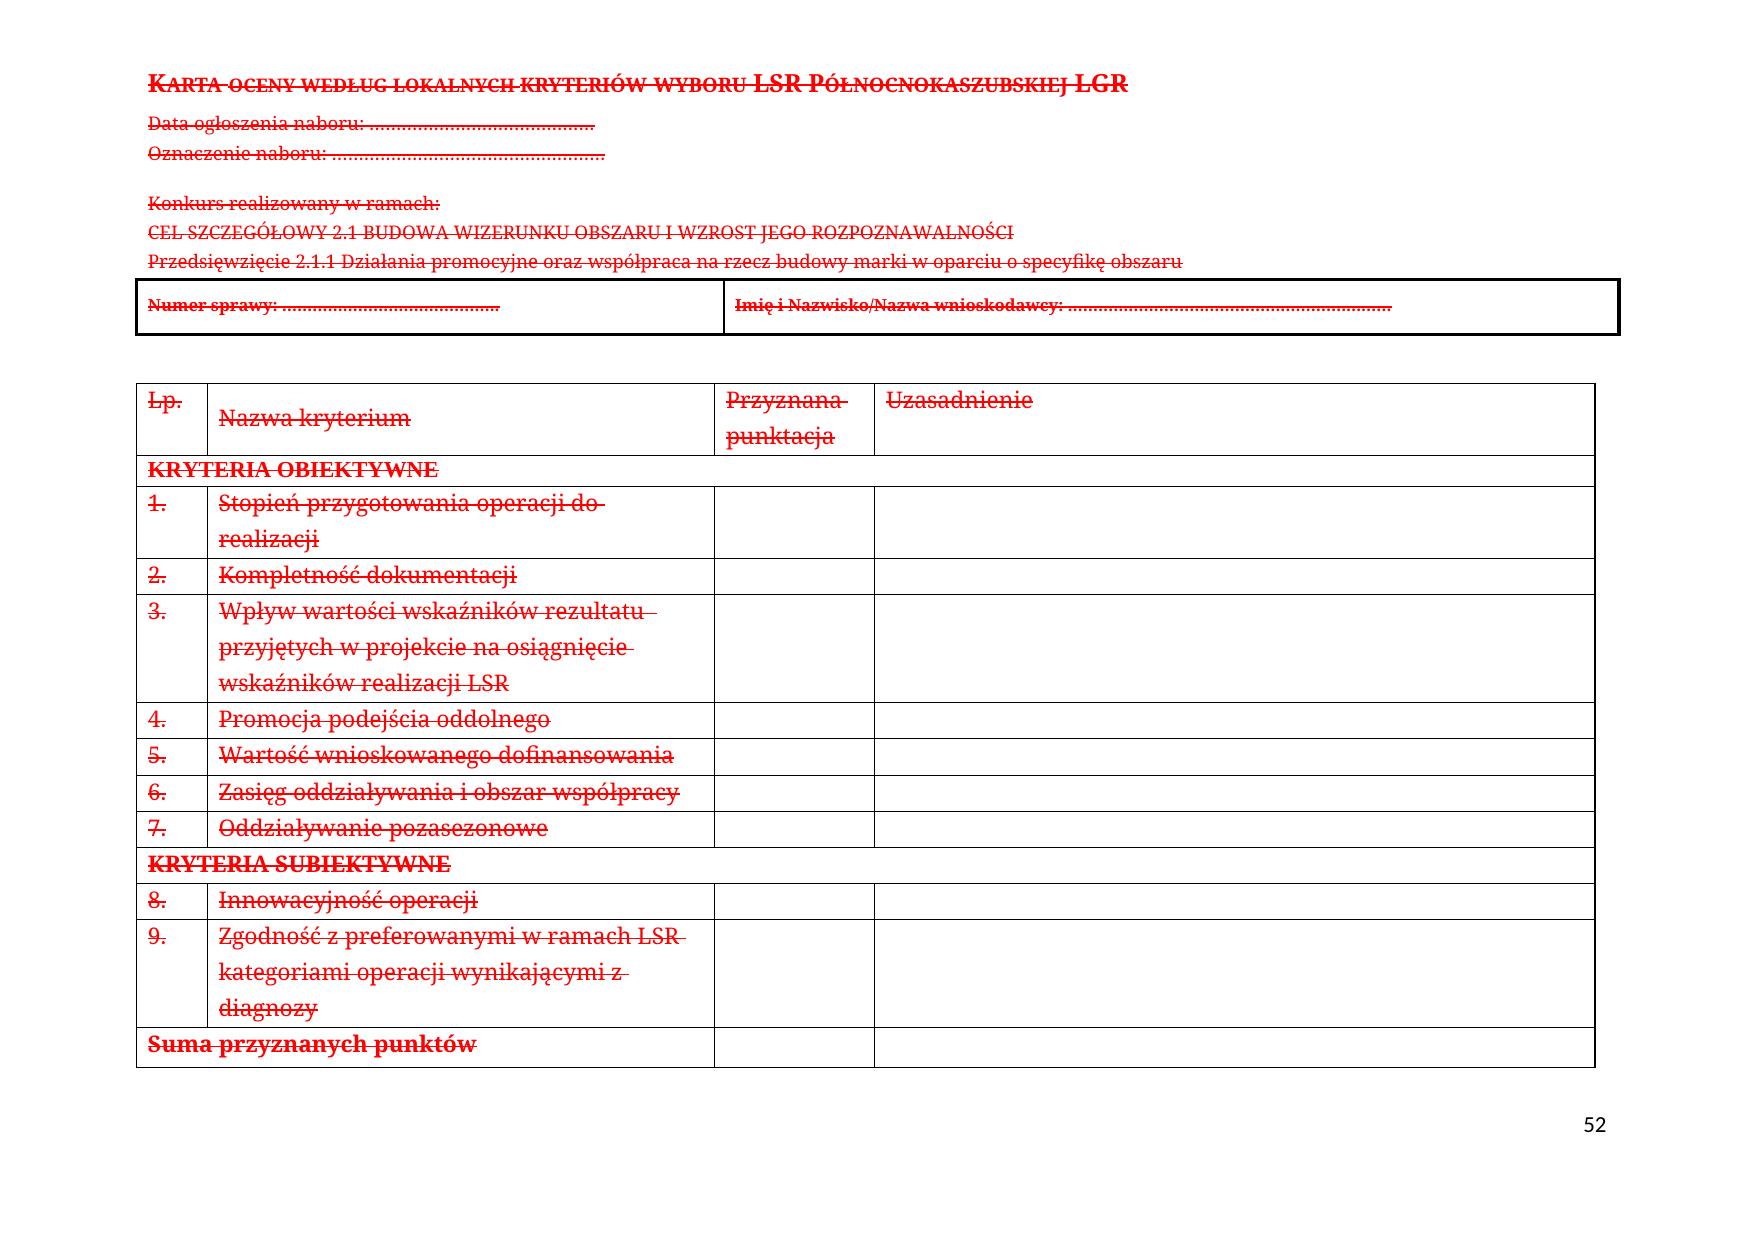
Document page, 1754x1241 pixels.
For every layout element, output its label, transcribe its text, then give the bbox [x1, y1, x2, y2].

table_cell Innowacyjność operacji [208, 884, 714, 919]
table_header Numer sprawy: ……………………………………. [138, 281, 723, 333]
table_header Lp. [137, 384, 207, 455]
table_cell 2. [137, 559, 207, 594]
table_cell [715, 920, 874, 1027]
table_cell [715, 487, 874, 558]
table_cell [715, 1028, 874, 1067]
table_cell [875, 739, 1594, 774]
table_cell Wpływ wartości wskaźników rezultatu przyjętych w projekcie na osiągnięcie wskaźników realizacji LSR [208, 595, 714, 702]
text Karta OCENY WEDŁUG LOKALNYCH kryteriów wyboru LSR Północnokaszubskiej LGR [148, 65, 1606, 99]
table_cell 5. [137, 739, 207, 774]
table_header Imię i Nazwisko/Nazwa wnioskodawcy: ……………………………………………….……… [725, 281, 1617, 333]
table_cell [875, 1028, 1594, 1067]
table_cell [875, 559, 1594, 594]
table_cell 8. [137, 884, 207, 919]
table_cell [875, 595, 1594, 702]
table_cell 6. [137, 776, 207, 811]
table_cell [875, 487, 1594, 558]
table_cell Oddziaływanie pozasezonowe [208, 812, 714, 847]
table_cell Suma przyznanych punktów [137, 1028, 714, 1067]
table_cell 9. [137, 920, 207, 1027]
table_cell 4. [137, 703, 207, 738]
table_header Uzasadnienie [875, 384, 1594, 455]
table_cell Zasięg oddziaływania i obszar współpracy [208, 776, 714, 811]
table_cell Kompletność dokumentacji [208, 559, 714, 594]
table_cell Promocja podejścia oddolnego [208, 703, 714, 738]
table_cell [875, 812, 1594, 847]
table_cell KRYTERIA OBIEKTYWNE [137, 456, 1594, 486]
table_header Przyznana punktacja [715, 384, 874, 455]
table_cell 1. [137, 487, 207, 558]
table_cell [875, 776, 1594, 811]
text Konkurs realizowany w ramach: CEL SZCZEGÓŁOWY 2.1 BUDOWA WIZERUNKU OBSZARU I WZROST JEGO ROZPOZNAWALNOŚCI [148, 190, 1606, 245]
table_cell 7. [137, 812, 207, 847]
table_cell [875, 920, 1594, 1027]
table_header Nazwa kryterium [208, 384, 714, 455]
table_cell [715, 595, 874, 702]
table_cell [715, 812, 874, 847]
table_cell KRYTERIA SUBIEKTYWNE [137, 848, 1594, 883]
table_cell Zgodność z preferowanymi w ramach LSR kategoriami operacji wynikającymi z diagnozy [208, 920, 714, 1027]
table_cell [715, 884, 874, 919]
table_cell [715, 776, 874, 811]
table_cell [875, 703, 1594, 738]
text Data ogłoszenia naboru: …………………………………… Oznaczenie naboru: …………………………………………… [148, 111, 1606, 166]
table_cell Wartość wnioskowanego dofinansowania [208, 739, 714, 774]
table_cell 3. [137, 595, 207, 702]
table_cell [715, 739, 874, 774]
table_cell [875, 884, 1594, 919]
table_cell [715, 559, 874, 594]
table_cell Stopień przygotowania operacji do realizacji [208, 487, 714, 558]
text Przedsięwzięcie 2.1.1 Działania promocyjne oraz współpraca na rzecz budowy marki w oparciu o specyfikę obszaru [148, 249, 1606, 274]
table_cell [715, 703, 874, 738]
